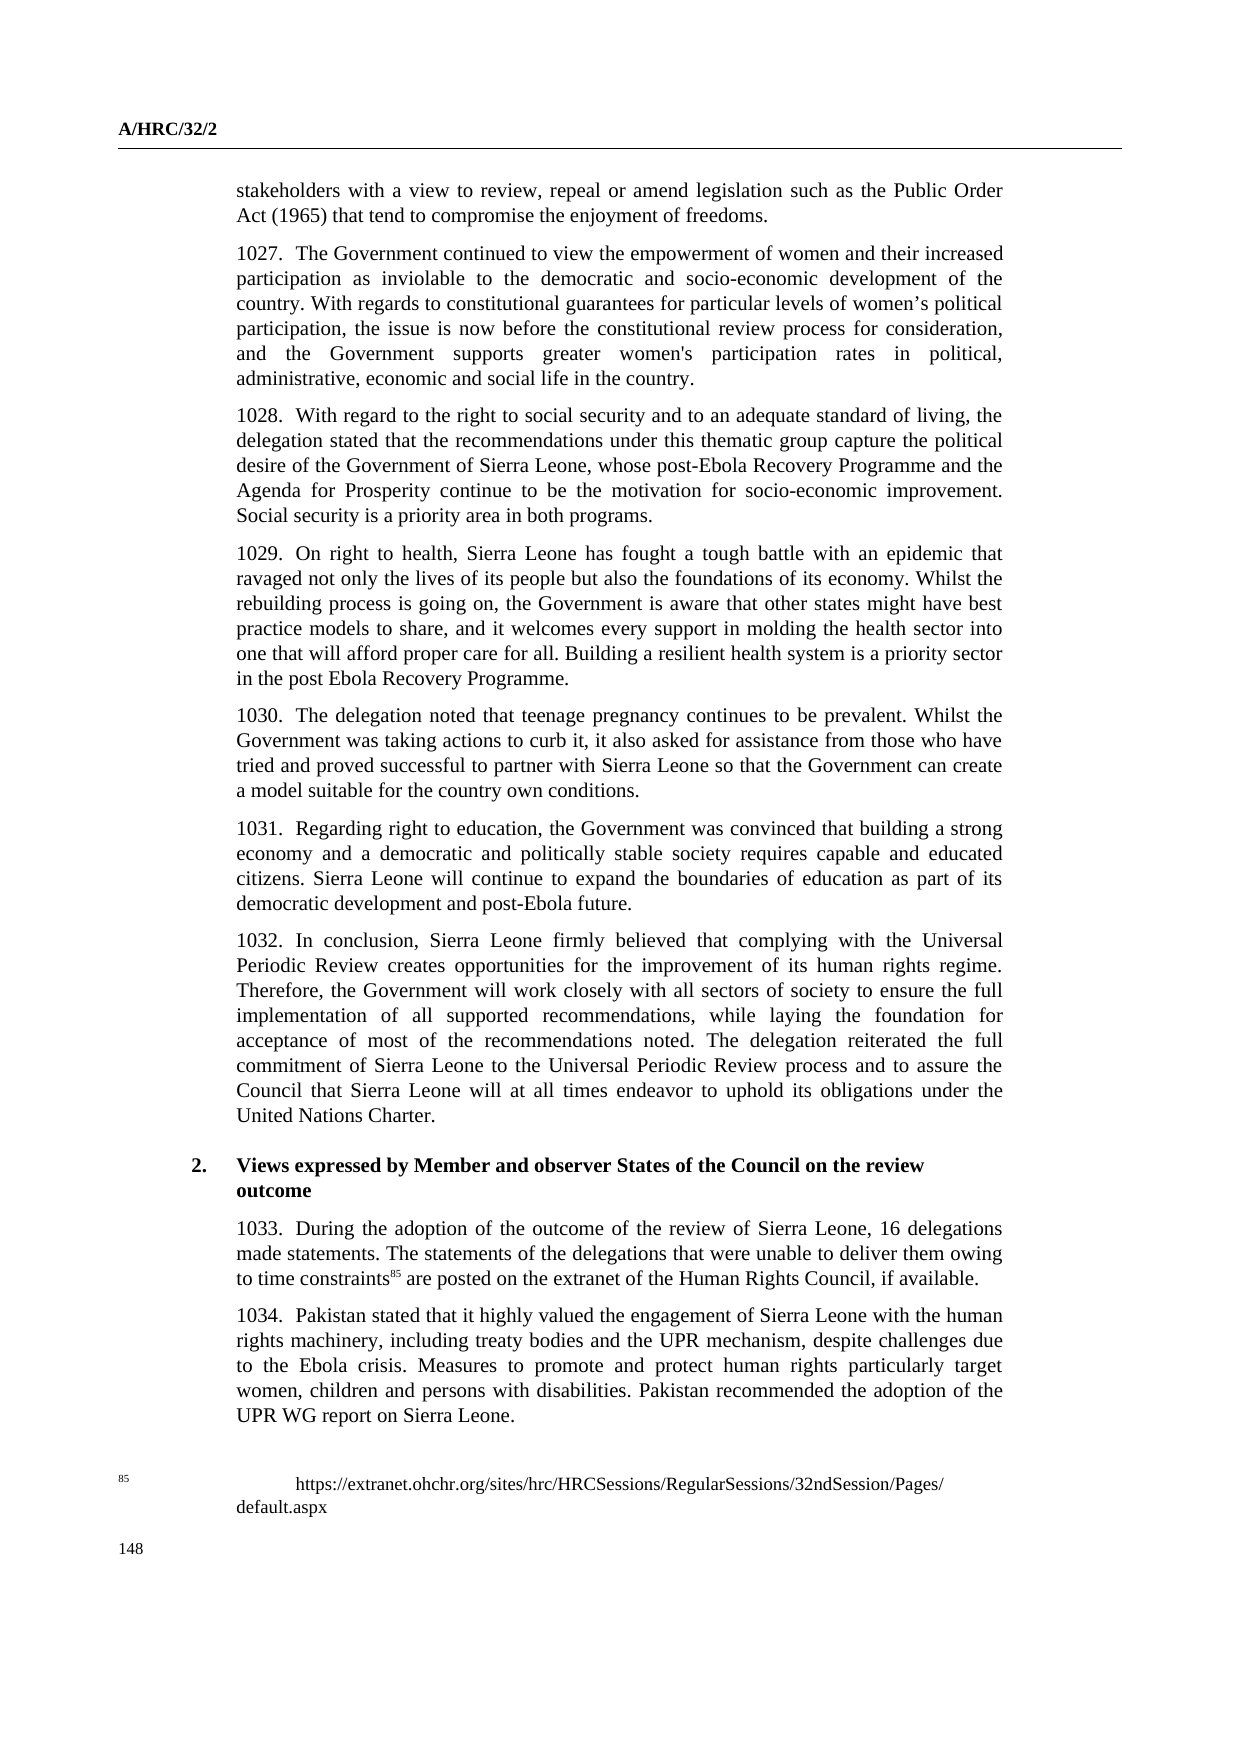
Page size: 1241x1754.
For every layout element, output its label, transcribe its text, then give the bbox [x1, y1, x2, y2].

text 1027. The Government continued to view the empowerment of women and their increased participation as inviolable to the democratic and socio-economic development of the country. With regards to constitutional guarantees for particular levels of women’s political participation, the issue is now before the constitutional review process for consideration, and the Government supports greater women's participation rates in political, administrative, economic and social life in the country. [236, 240, 1004, 390]
text 2. Views expressed by Member and observer States of the Council on the review outcome [118, 1152, 1004, 1202]
text 1028. With regard to the right to social security and to an adequate standard of living, the delegation stated that the recommendations under this thematic group capture the political desire of the Government of Sierra Leone, whose post-Ebola Recovery Programme and the Agenda for Prosperity continue to be the motivation for socio-economic improvement. Social security is a priority area in both programs. [236, 402, 1004, 527]
text 1034. Pakistan stated that it highly valued the engagement of Sierra Leone with the human rights machinery, including treaty bodies and the UPR mechanism, despite challenges due to the Ebola crisis. Measures to promote and protect human rights particularly target women, children and persons with disabilities. Pakistan recommended the adoption of the UPR WG report on Sierra Leone. [236, 1302, 1004, 1427]
text 1029. On right to health, Sierra Leone has fought a tough battle with an epidemic that ravaged not only the lives of its people but also the foundations of its economy. Whilst the rebuilding process is going on, the Government is aware that other states might have best practice models to share, and it welcomes every support in molding the health sector into one that will afford proper care for all. Building a resilient health system is a priority sector in the post Ebola Recovery Programme. [236, 540, 1004, 690]
text 1032. In conclusion, Sierra Leone firmly believed that complying with the Universal Periodic Review creates opportunities for the improvement of its human rights regime. Therefore, the Government will work closely with all sectors of society to ensure the full implementation of all supported recommendations, while laying the foundation for acceptance of most of the recommendations noted. The delegation reiterated the full commitment of Sierra Leone to the Universal Periodic Review process and to assure the Council that Sierra Leone will at all times endeavor to uphold its obligations under the United Nations Charter. [236, 927, 1004, 1127]
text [236, 177, 1004, 227]
text 1033. During the adoption of the outcome of the review of Sierra Leone, 16 delegations made statements. The statements of the delegations that were unable to deliver them owing to time constraints are posted on the extranet of the Human Rights Council, if available. [236, 1215, 1004, 1290]
text 1030. The delegation noted that teenage pregnancy continues to be prevalent. Whilst the Government was taking actions to curb it, it also asked for assistance from those who have tried and proved successful to partner with Sierra Leone so that the Government can create a model suitable for the country own conditions. [236, 702, 1004, 802]
text 1031. Regarding right to education, the Government was convinced that building a strong economy and a democratic and politically stable society requires capable and educated citizens. Sierra Leone will continue to expand the boundaries of education as part of its democratic development and post-Ebola future. [236, 815, 1004, 915]
